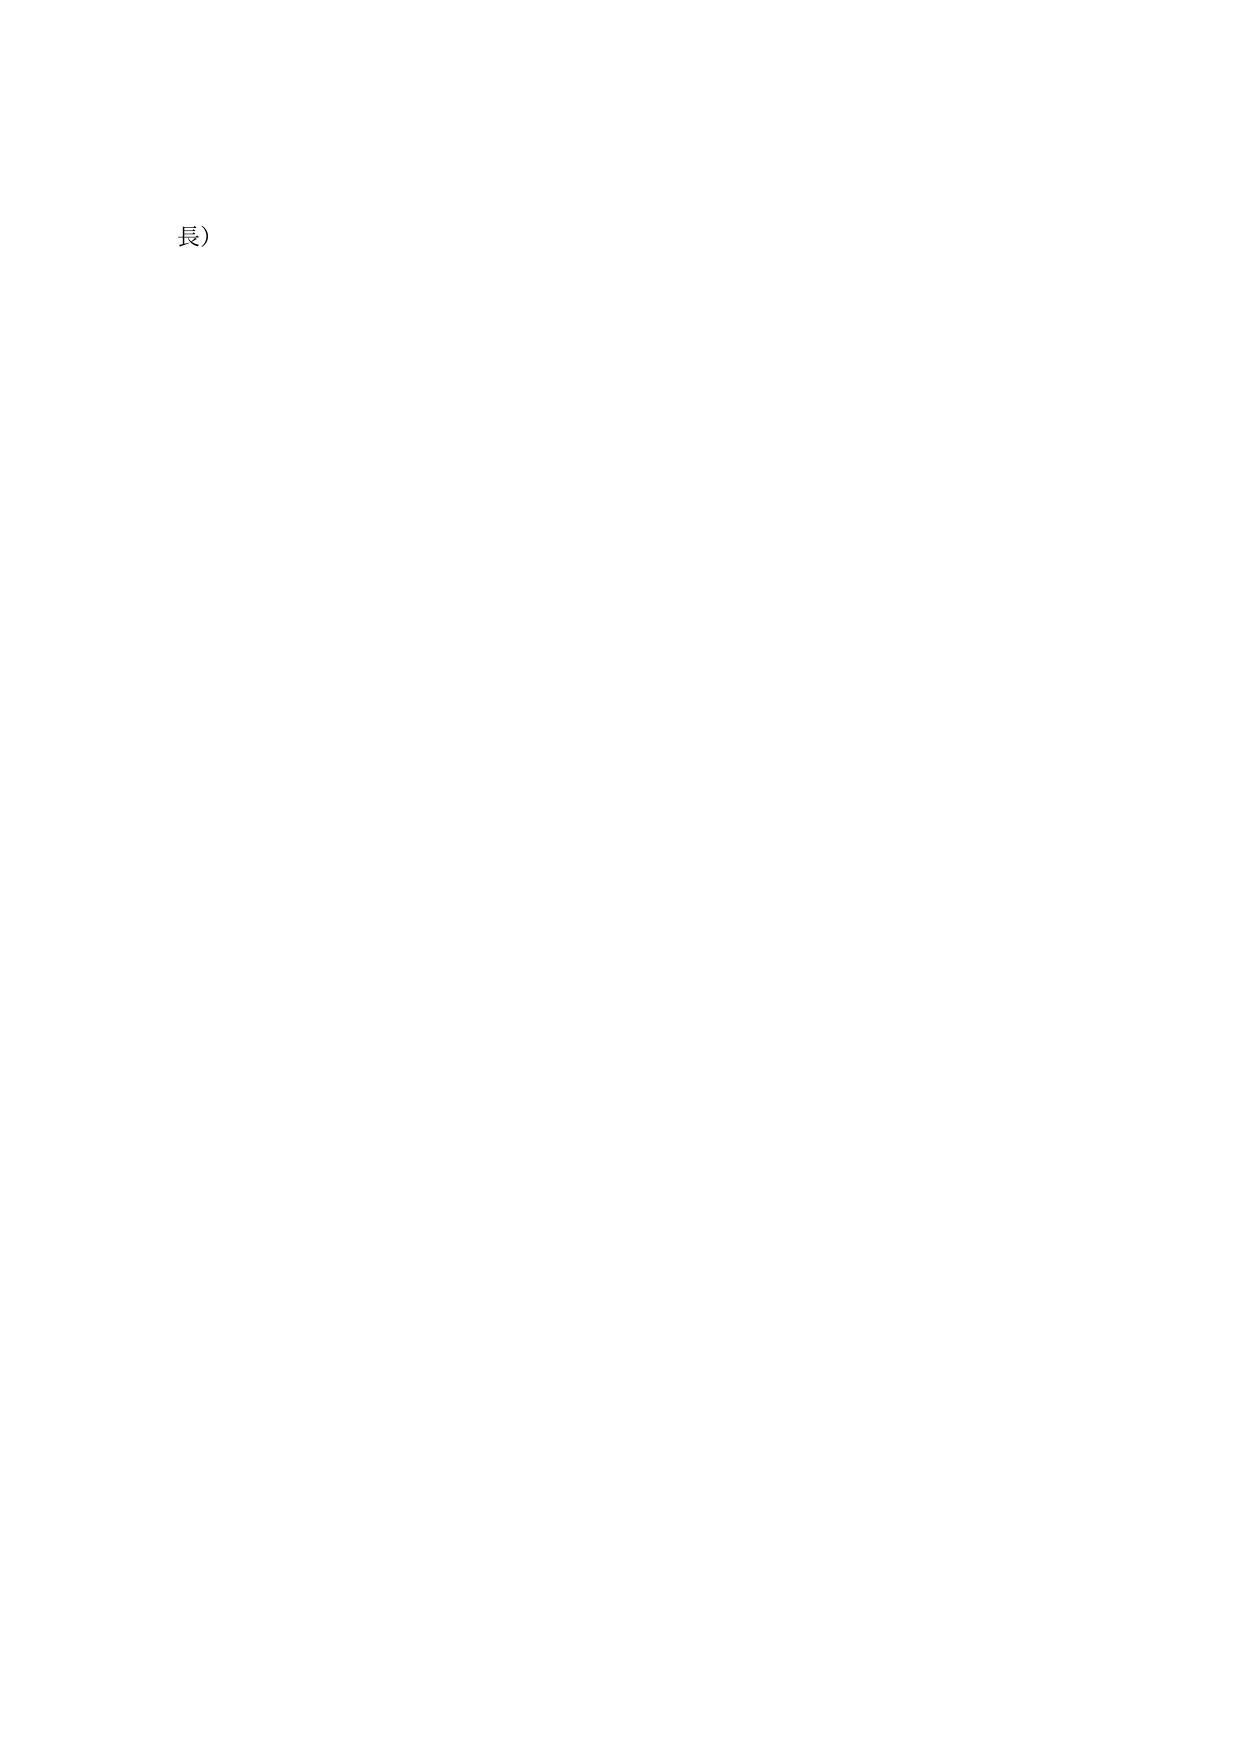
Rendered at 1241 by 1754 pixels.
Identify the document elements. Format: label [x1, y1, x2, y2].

text [177, 217, 1063, 254]
